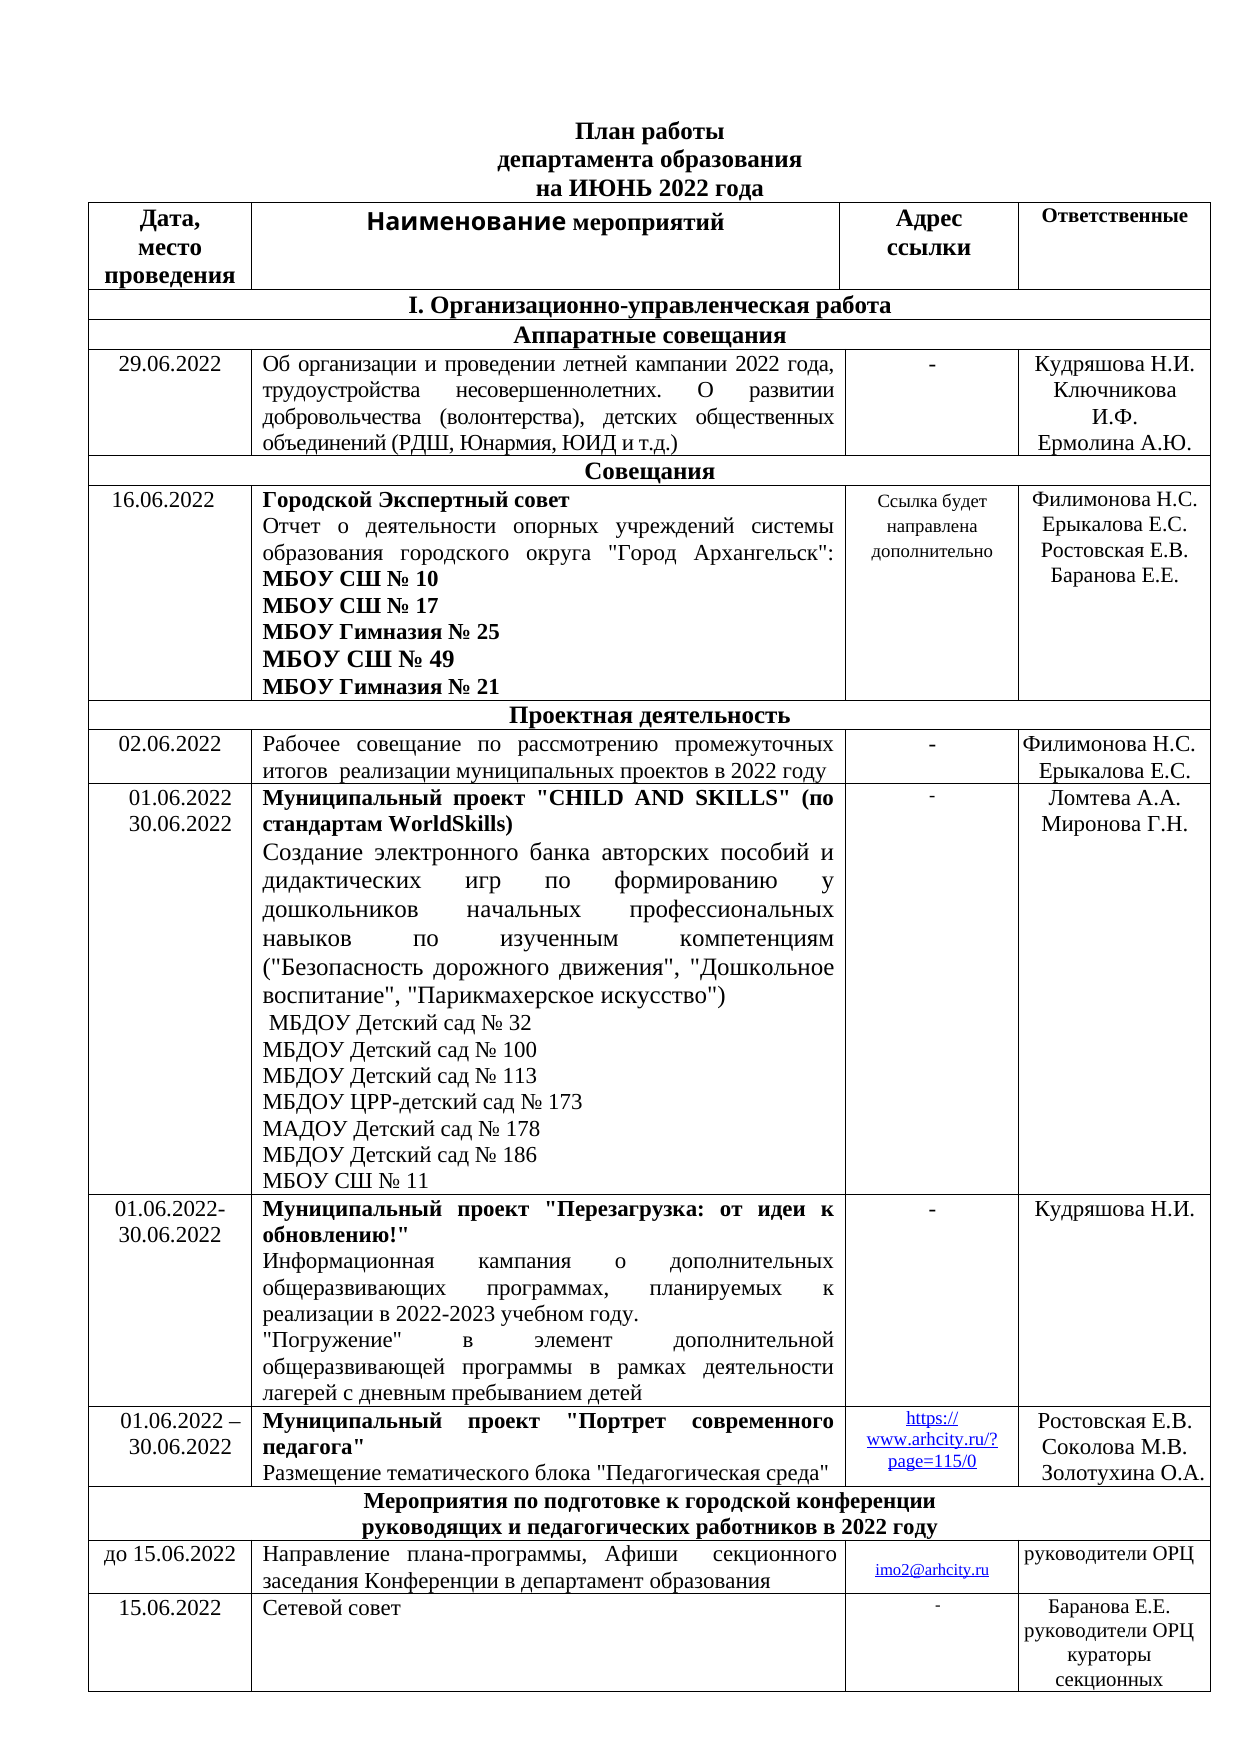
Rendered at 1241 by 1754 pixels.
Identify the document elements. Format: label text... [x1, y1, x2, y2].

table_header Ответственные [1019, 203, 1210, 289]
table_cell Совещания [89, 456, 1210, 485]
table_cell https://www.arhcity.ru/?page=115/0 [846, 1407, 1018, 1486]
table_cell Проектная деятельность [89, 701, 1210, 729]
table_header Наименование мероприятий [252, 203, 839, 289]
table_header Адрес ссылки [840, 203, 1018, 289]
table_cell до 15.06.2022 [89, 1541, 251, 1593]
table_cell - [846, 1195, 1018, 1406]
table_header Дата, место проведения [89, 203, 251, 289]
table_cell - [846, 350, 1018, 455]
table_cell - [846, 784, 1018, 1194]
table_cell Кудряшова Н.И. Ключникова И.Ф. Ермолина А.Ю. [1019, 350, 1210, 455]
text департамента образования [148, 144, 1152, 173]
table_cell Филимонова Н.С. Ерыкалова Е.С. [1019, 730, 1210, 783]
table_cell 15.06.2022 [89, 1594, 251, 1691]
table_cell Городской Экспертный совет Отчет о деятельности опорных учреждений системы образования городского округа "Город Архангельск": МБОУ СШ № 10 МБОУ СШ № 17 МБОУ Гимназия № 25 МБОУ СШ № 49 МБОУ Гимназия № 21 [252, 486, 845, 699]
table_cell 02.06.2022 [89, 730, 251, 783]
table_cell Направление плана-программы, Афиши секционного заседания Конференции в департамент образования [252, 1541, 845, 1593]
table_cell 01.06.2022 – 30.06.2022 [89, 1407, 251, 1486]
table_cell imo2@arhcity.ru [846, 1541, 1018, 1593]
table_cell - [846, 730, 1018, 783]
table_cell Рабочее совещание по рассмотрению промежуточных итогов реализации муниципальных проектов в 2022 году [252, 730, 845, 783]
table_cell руководители ОРЦ [1019, 1541, 1210, 1593]
table_cell Кудряшова Н.И. [1019, 1195, 1210, 1406]
table_cell Ростовская Е.В. Соколова М.В. Золотухина О.А. [1019, 1407, 1210, 1486]
table_cell Об организации и проведении летней кампании 2022 года, трудоустройства несовершеннолетних. О развитии добровольчества (волонтерства), детских общественных объединений (РДШ, Юнармия, ЮИД и т.д.) [252, 350, 845, 455]
table_cell 29.06.2022 [89, 350, 251, 455]
table_cell Филимонова Н.С. Ерыкалова Е.С. Ростовская Е.В. Баранова Е.Е. [1019, 486, 1210, 699]
table_cell 16.06.2022 [89, 486, 251, 699]
table_cell Ссылка будет направлена дополнительно [846, 486, 1018, 699]
table_cell Ломтева А.А. Миронова Г.Н. [1019, 784, 1210, 1194]
table_cell 01.06.2022-30.06.2022 [89, 1195, 251, 1406]
table_cell Муниципальный проект "Перезагрузка: от идеи к обновлению!" Информационная кампания о дополнительных общеразвивающих программах, планируемых к реализации в 2022-2023 учебном году. "Погружение" в элемент дополнительной общеразвивающей программы в рамках деятельности лагерей с дневным пребыванием детей [252, 1195, 845, 1406]
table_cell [1019, 1594, 1210, 1691]
table_cell Сетевой совет [252, 1594, 845, 1691]
table_cell Мероприятия по подготовке к городской конференции руководящих и педагогических работников в 2022 году [89, 1487, 1210, 1539]
table_cell - [846, 1594, 1018, 1691]
table_cell Аппаратные совещания [89, 320, 1210, 349]
table_cell Организационно-управленческая работа [89, 290, 1210, 319]
text на ИЮНЬ 2022 года [148, 173, 1152, 202]
table_cell 01.06.2022 30.06.2022 [89, 784, 251, 1194]
text План работы [148, 116, 1152, 144]
table_cell Муниципальный проект "Портрет современного педагога" Размещение тематического блока "Педагогическая среда" [252, 1407, 845, 1486]
table_cell Муниципальный проект "CHILD AND SKILLS" (по стандартам WorldSkills) Создание электронного банка авторских пособий и дидактических игр по формированию у дошкольников начальных профессиональных навыков по изученным компетенциям ("Безопасность дорожного движения", "Дошкольное воспитание", "Парикмахерское искусство") МБДОУ Детский сад № 32 МБДОУ Детский сад № 100 МБДОУ Детский сад № 113 МБДОУ ЦРР-детский сад № 173 МАДОУ Детский сад № 178 МБДОУ Детский сад № 186 МБОУ СШ № 11 [252, 784, 845, 1194]
